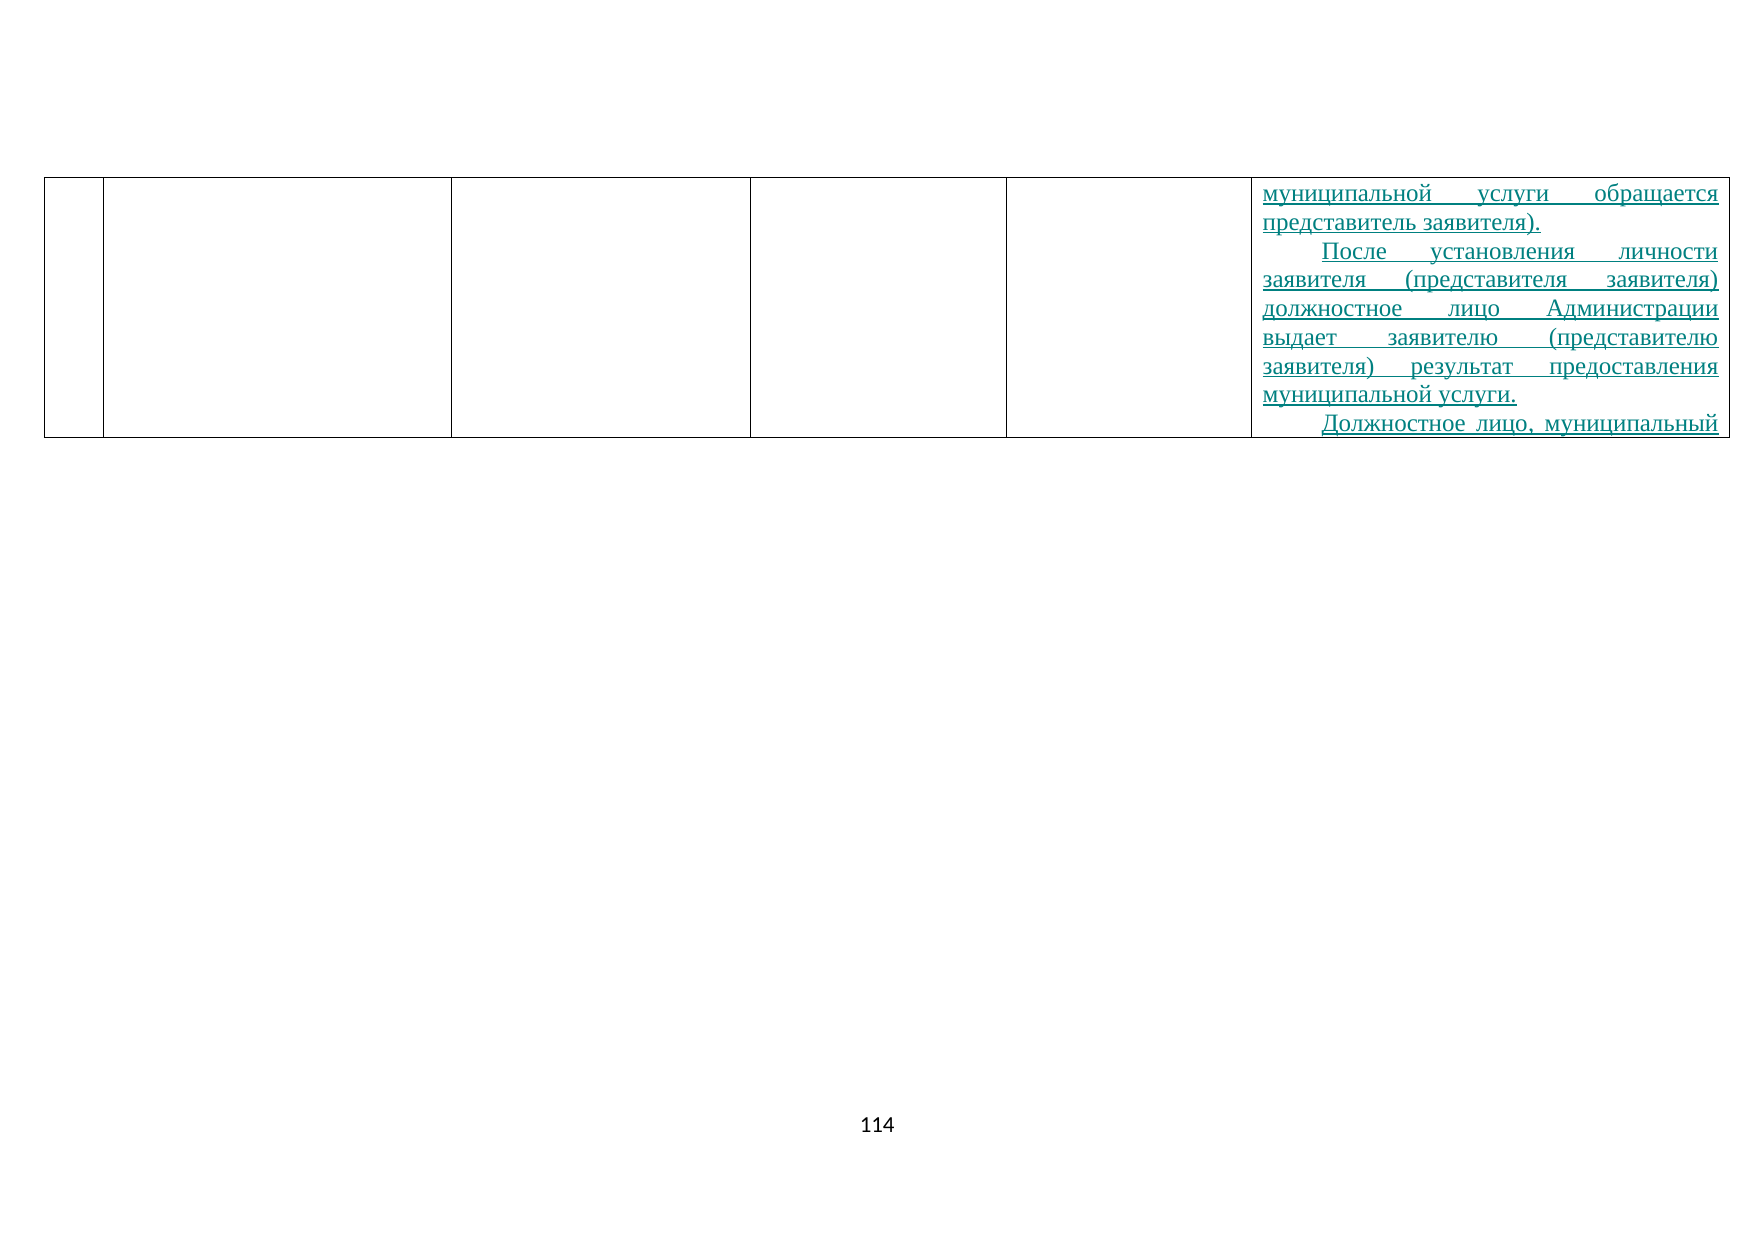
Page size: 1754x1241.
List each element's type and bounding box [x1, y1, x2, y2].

table_cell [45, 178, 103, 437]
table_cell [1252, 178, 1729, 437]
table_cell [751, 178, 1006, 437]
table_cell [452, 178, 750, 437]
table_cell [1007, 178, 1251, 437]
table_cell [104, 178, 451, 437]
